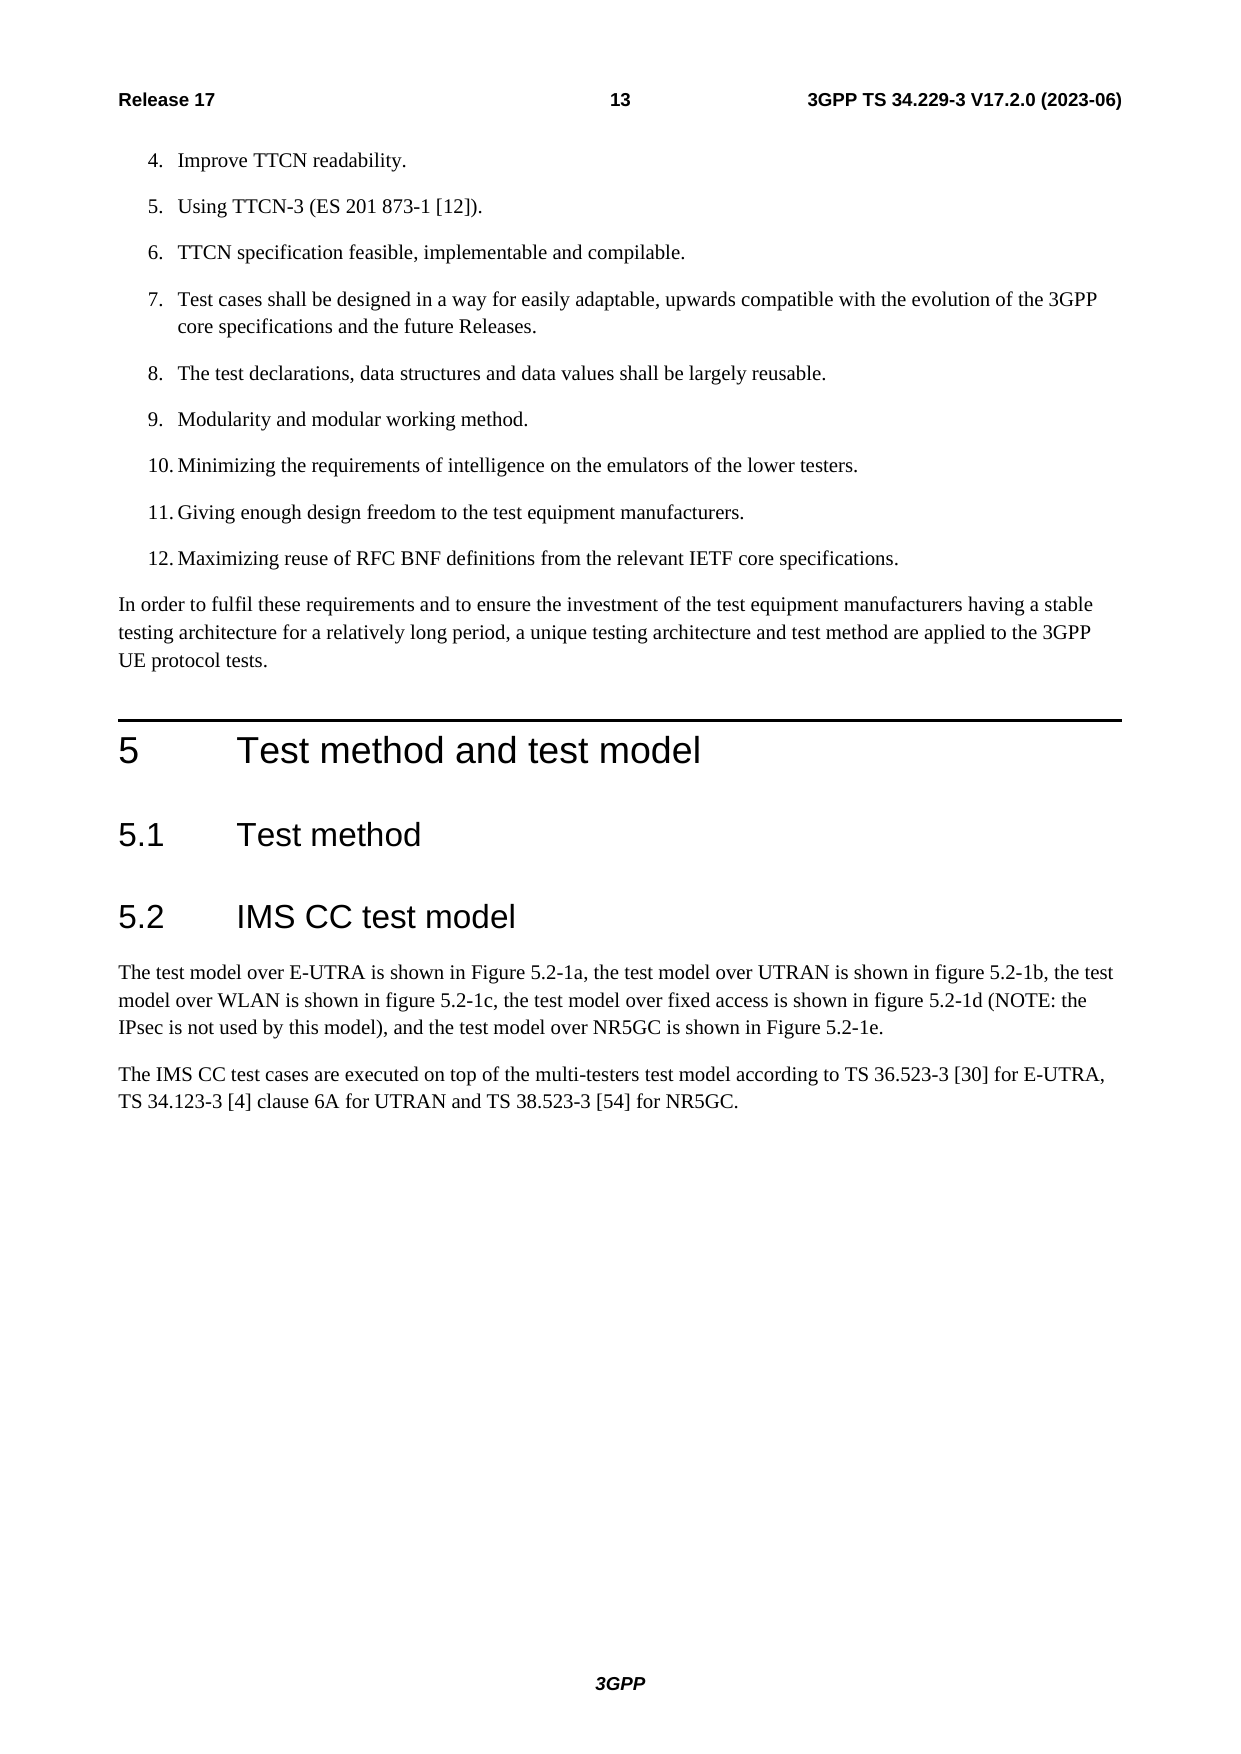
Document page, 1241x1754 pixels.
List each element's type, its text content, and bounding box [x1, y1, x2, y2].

text 4. Improve TTCN readability. [148, 147, 1122, 172]
subtitle 5 Test method and test model [118, 722, 1122, 771]
text 9. Modularity and modular working method. [148, 407, 1122, 431]
text 5. Using TTCN-3 (ES 201 873-1 [12]). [148, 194, 1122, 218]
subtitle 5.1 Test method [118, 815, 1122, 854]
text 12. Maximizing reuse of RFC BNF definitions from the relevant IETF core specifications. [148, 546, 1122, 570]
text 6. TTCN specification feasible, implementable and compilable. [148, 240, 1122, 264]
text In order to fulfil these requirements and to ensure the investment of the test equipment manufacturers having a stable testing architecture for a relatively long period, a unique testing architecture and test method are applied to the 3GPP UE protocol tests. [118, 592, 1122, 672]
text The IMS CC test cases are executed on top of the multi-testers test model according to TS 36.523-3 [30] for E-UTRA, TS 34.123-3 [4] clause 6A for UTRAN and TS 38.523-3 [54] for NR5GC. [118, 1061, 1122, 1113]
subtitle 5.2 IMS CC test model [118, 897, 1122, 935]
text 8. The test declarations, data structures and data values shall be largely reusable. [148, 361, 1122, 384]
text 11. Giving enough design freedom to the test equipment manufacturers. [148, 499, 1122, 524]
text The test model over E-UTRA is shown in Figure 5.2-1a, the test model over UTRAN is shown in figure 5.2-1b, the test model over WLAN is shown in figure 5.2-1c, the test model over fixed access is shown in figure 5.2-1d (NOTE: the IPsec is not used by this model), and the test model over NR5GC is shown in Figure 5.2-1e. [118, 960, 1122, 1039]
text 10. Minimizing the requirements of intelligence on the emulators of the lower testers. [148, 453, 1122, 477]
text 7. Test cases shall be designed in a way for easily adaptable, upwards compatible with the evolution of the 3GPP core specifications and the future Releases. [148, 287, 1122, 338]
